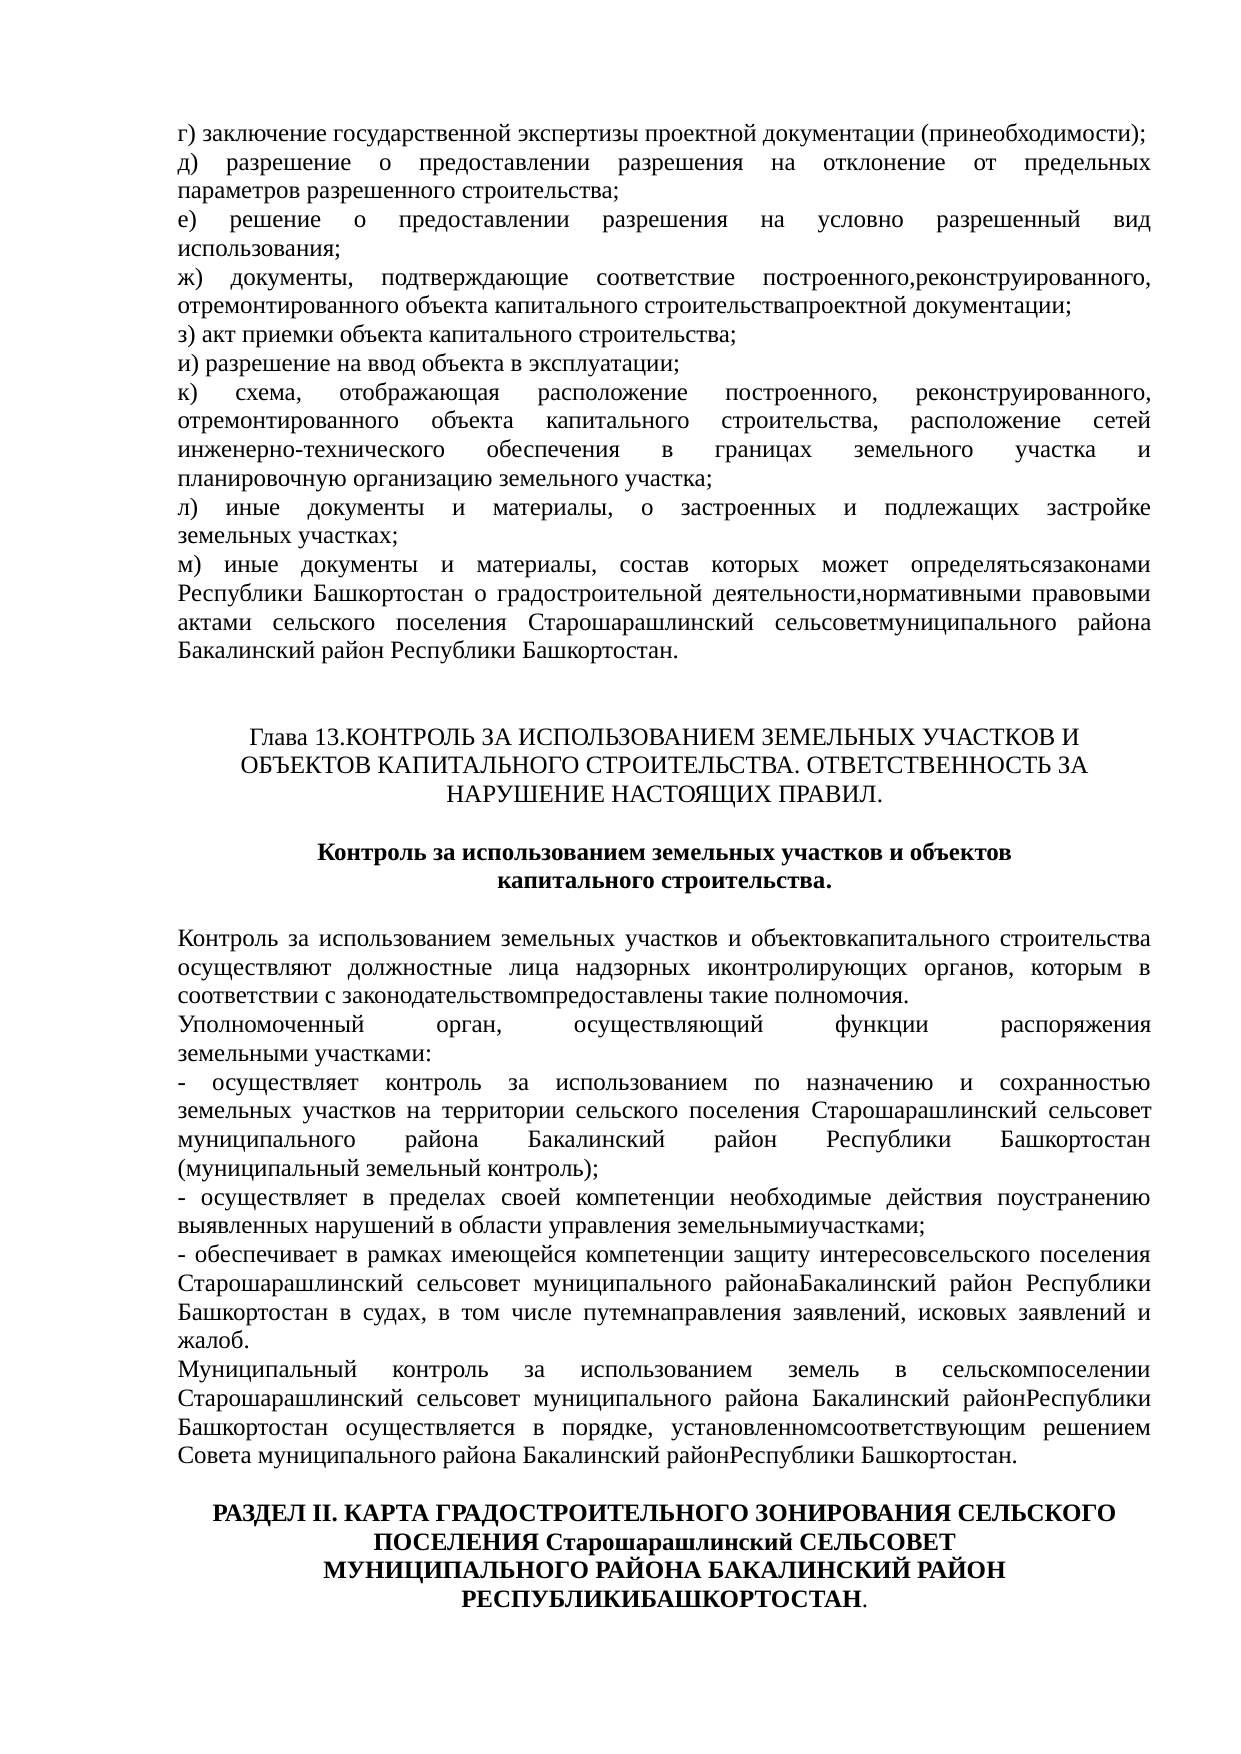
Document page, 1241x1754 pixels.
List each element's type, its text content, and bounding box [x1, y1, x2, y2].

text - обеспечивает в рамках имеющейся компетенции защиту интересовсельского поселения Старошарашлинский сельсовет муниципального районаБакалинский район Республики Башкортостан в судах, в том числе путемнаправления заявлений, исковых заявлений и жалоб. [177, 1239, 1152, 1354]
text Контроль за использованием земельных участков и объектов капитального строительства. [177, 837, 1152, 894]
text - осуществляет контроль за использованием по назначению и сохранностью земельных участков на территории сельского поселения Старошарашлинский сельсовет муниципального района Бакалинский район Республики Башкортостан (муниципальный земельный контроль); [177, 1067, 1152, 1182]
text л) иные документы и материалы, о застроенных и подлежащих застройке земельных участках; [177, 492, 1152, 549]
text и) разрешение на ввод объекта в эксплуатации; [177, 348, 1152, 377]
text е) решение о предоставлении разрешения на условно разрешенный вид использования; [177, 204, 1152, 262]
text Муниципальный контроль за использованием земель в сельскомпоселении Старошарашлинский сельсовет муниципального района Бакалинский районРеспублики Башкортостан осуществляется в порядке, установленномсоответствующим решением Совета муниципального района Бакалинский районРеспублики Башкортостан. [177, 1354, 1152, 1469]
text м) иные документы и материалы, состав которых может определятьсязаконами Республики Башкортостан о градостроительной деятельности,нормативными правовыми актами сельского поселения Старошарашлинский сельсоветмуниципального района Бакалинский район Республики Башкортостан. [177, 549, 1152, 664]
text Контроль за использованием земельных участков и объектовкапитального строительства осуществляют должностные лица надзорных иконтролирующих органов, которым в соответствии с законодательствомпредоставлены такие полномочия. [177, 923, 1152, 1009]
text з) акт приемки объекта капитального строительства; [177, 319, 1152, 348]
text д) разрешение о предоставлении разрешения на отклонение от предельных параметров разрешенного строительства; [177, 147, 1152, 204]
text Глава 13.КОНТРОЛЬ ЗА ИСПОЛЬЗОВАНИЕМ ЗЕМЕЛЬНЫХ УЧАСТКОВ И ОБЪЕКТОВ КАПИТАЛЬНОГО СТРОИТЕЛЬСТВА. ОТВЕТСТВЕННОСТЬ ЗА НАРУШЕНИЕ НАСТОЯЩИХ ПРАВИЛ. [177, 722, 1152, 808]
text к) схема, отображающая расположение построенного, реконструированного, отремонтированного объекта капитального строительства, расположение сетей инженерно-технического обеспечения в границах земельного участка и планировочную организацию земельного участка; [177, 377, 1152, 492]
text Уполномоченный орган, осуществляющий функции распоряжения земельными участками: [177, 1009, 1152, 1067]
text - осуществляет в пределах своей компетенции необходимые действия поустранению выявленных нарушений в области управления земельнымиучастками; [177, 1182, 1152, 1239]
text ж) документы, подтверждающие соответствие построенного,реконструированного, отремонтированного объекта капитального строительствапроектной документации; [177, 262, 1152, 319]
text РАЗДЕЛ II. КАРТА ГРАДОСТРОИТЕЛЬНОГО ЗОНИРОВАНИЯ СЕЛЬСКОГО ПОСЕЛЕНИЯ Старошарашлинский СЕЛЬСОВЕТ МУНИЦИПАЛЬНОГО РАЙОНА БАКАЛИНСКИЙ РАЙОН [177, 1498, 1152, 1584]
text РЕСПУБЛИКИБАШКОРТОСТАН. [177, 1584, 1152, 1613]
text г) заключение государственной экспертизы проектной документации (принеобходимости); [177, 118, 1152, 147]
